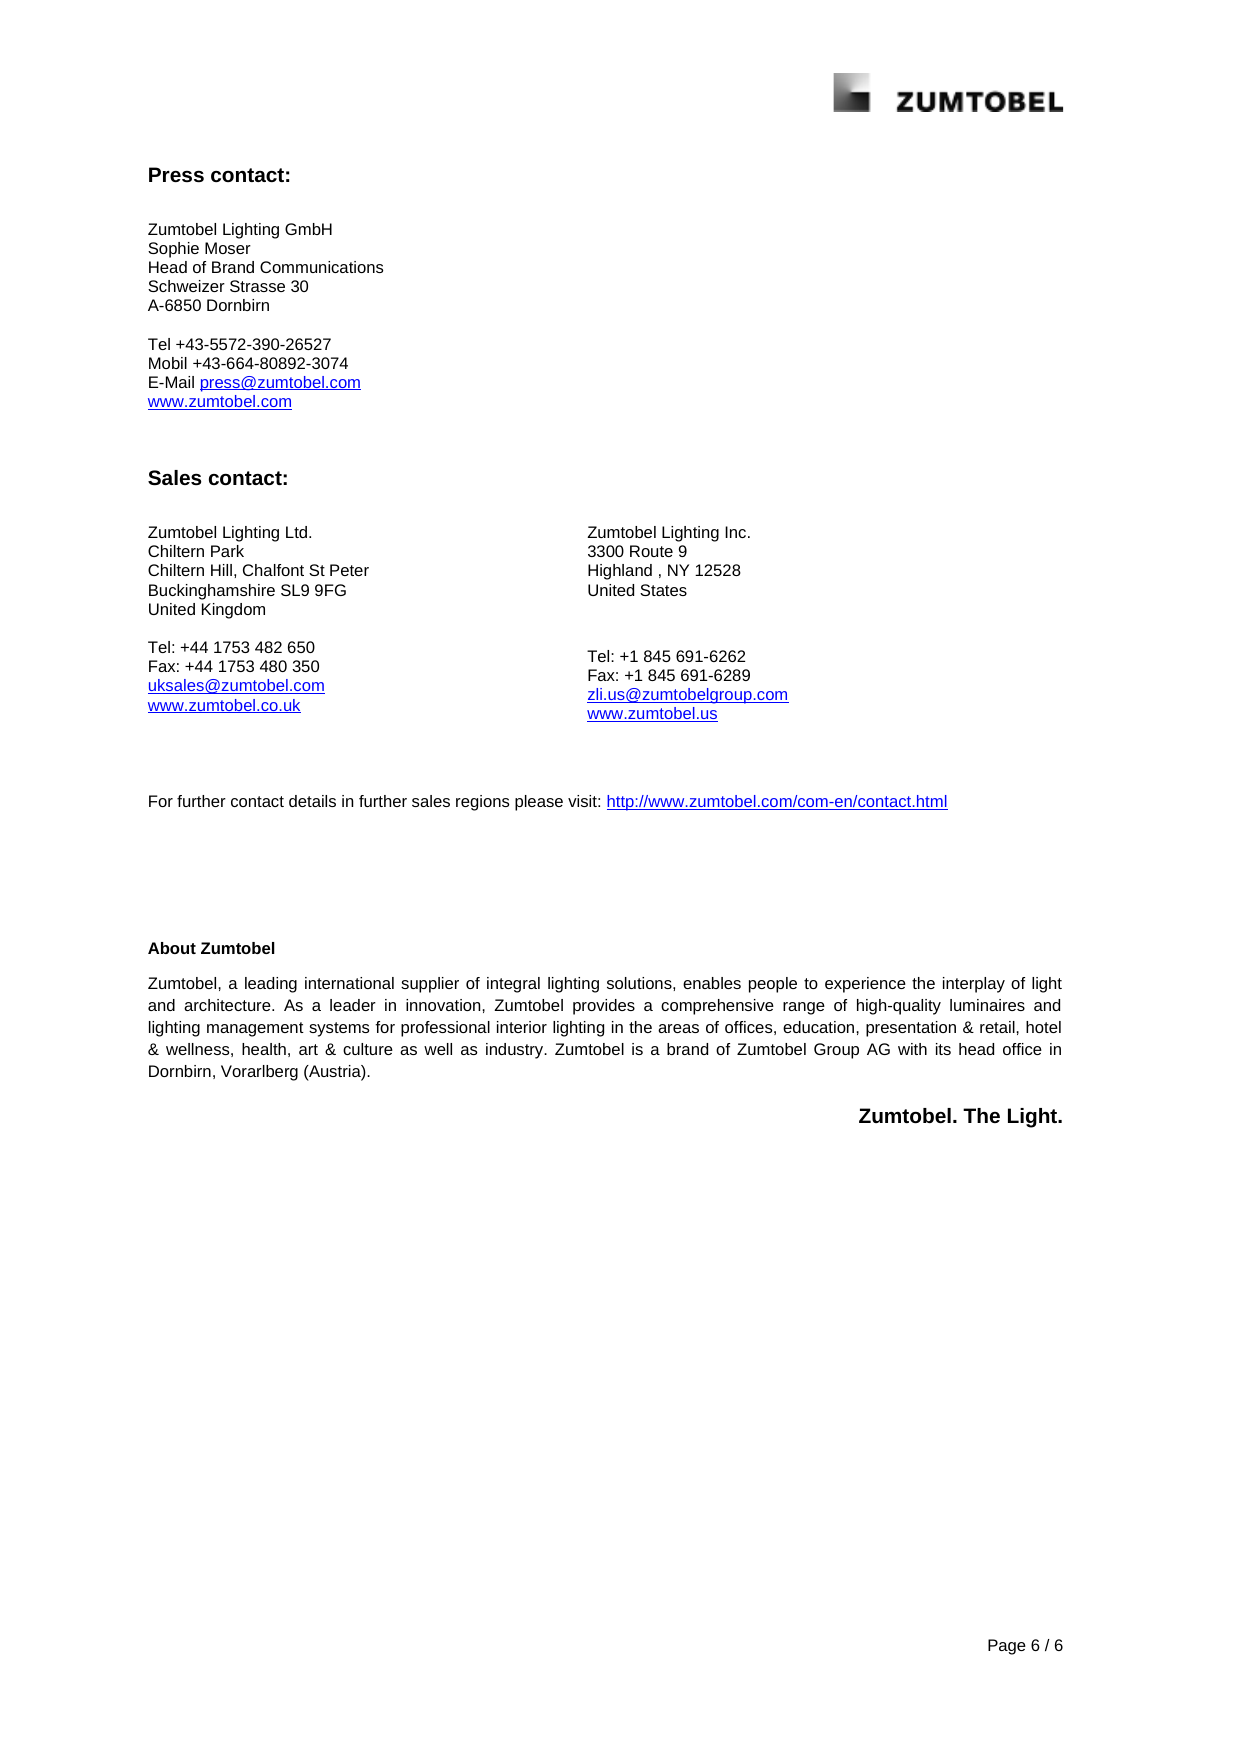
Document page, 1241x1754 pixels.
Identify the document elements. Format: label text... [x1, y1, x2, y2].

text Zumtobel. The Light. [148, 1104, 1063, 1128]
table_header Zumtobel Lighting Inc. 3300 Route 9 Highland , NY 12528 United States Tel: +1 845 691-6262 Fax: +1 845 691-6289 zli.us@zumtobelgroup.com www.zumtobel.us [576, 523, 960, 742]
text Zumtobel, a leading international supplier of integral lighting solutions, enables people to experience the interplay of light and architecture. As a leader in innovation, Zumtobel provides a comprehensive range of high-quality luminaires and lighting management systems for professional interior lighting in the areas of offices, education, presentation & retail, hotel & wellness, health, art & culture as well as industry. Zumtobel is a brand of Zumtobel Group AG with its head office in Dornbirn, Vorarlberg (Austria). [148, 973, 1063, 1081]
text For further contact details in further sales regions please visit: http://www.zumtobel.com/com-en/contact.html [148, 792, 1063, 811]
text Sales contact: [148, 430, 1063, 490]
table_header Zumtobel Lighting GmbH Sophie Moser Head of Brand Communications Schweizer Strasse 30 A-6850 Dornbirn Tel +43-5572-390-26527 Mobil +43-664-80892-3074 E-Mail press@zumtobel.com www.zumtobel.com [136, 219, 576, 430]
text About Zumtobel [148, 939, 1063, 958]
table_header Zumtobel Lighting Ltd. Chiltern Park Chiltern Hill, Chalfont St Peter Buckinghamshire SL9 9FG United Kingdom Tel: +44 1753 482 650 Fax: +44 1753 480 350 uksales@zumtobel.com www.zumtobel.co.uk [136, 523, 576, 742]
text Press contact: [148, 162, 1063, 186]
picture [833, 73, 1064, 112]
